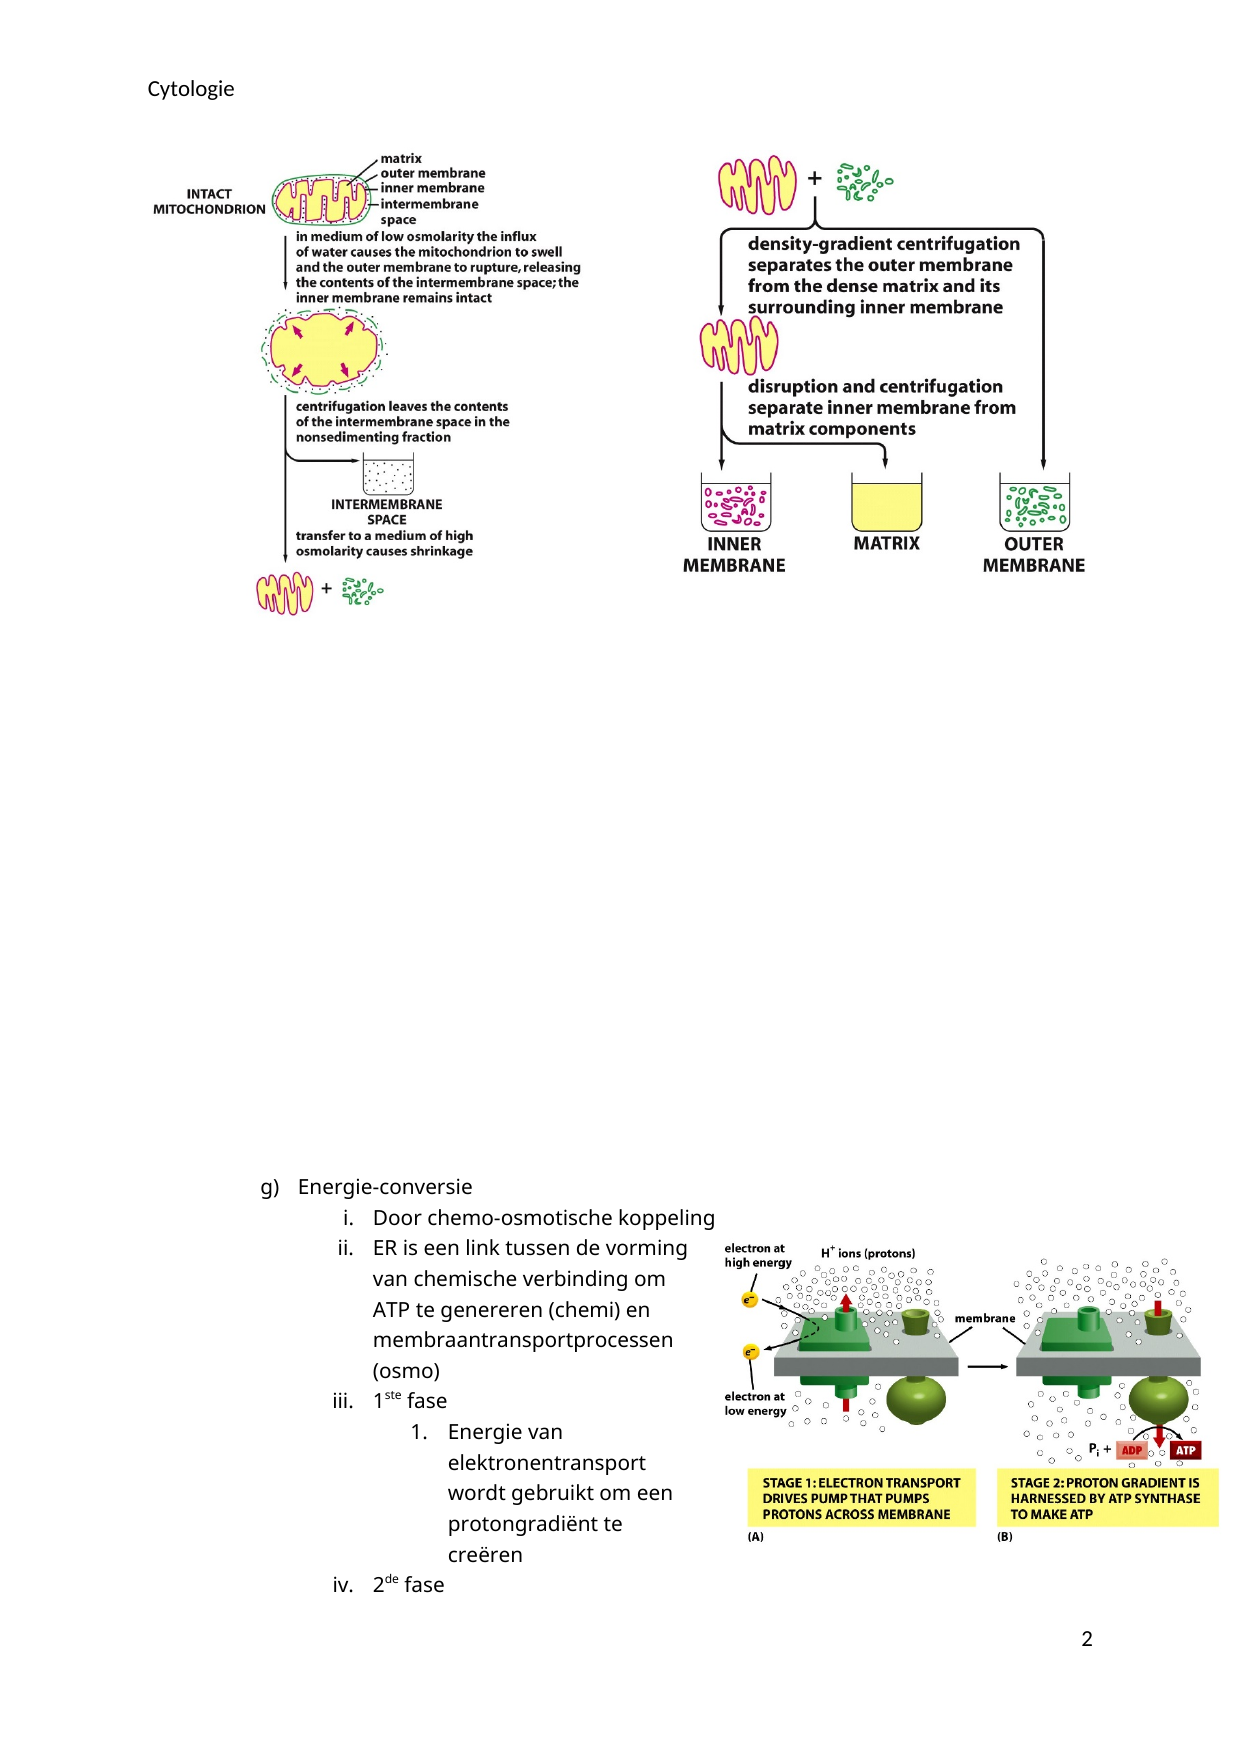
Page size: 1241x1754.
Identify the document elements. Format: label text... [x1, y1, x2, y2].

list Door chemo-osmotische koppeling [354, 1203, 1093, 1231]
list 1ste fase [354, 1387, 718, 1415]
list Energie-conversie [260, 1172, 1093, 1201]
list ER is een link tussen de vorming van chemische verbinding om ATP te genereren (chemi) en membraantransportprocessen (osmo) [354, 1233, 1093, 1384]
picture [671, 150, 1093, 584]
picture [147, 147, 584, 624]
picture [718, 1238, 1222, 1548]
list 2de fase [354, 1570, 1093, 1599]
list Energie van elektronentransport wordt gebruikt om een protongradiënt te creëren [410, 1417, 1093, 1568]
